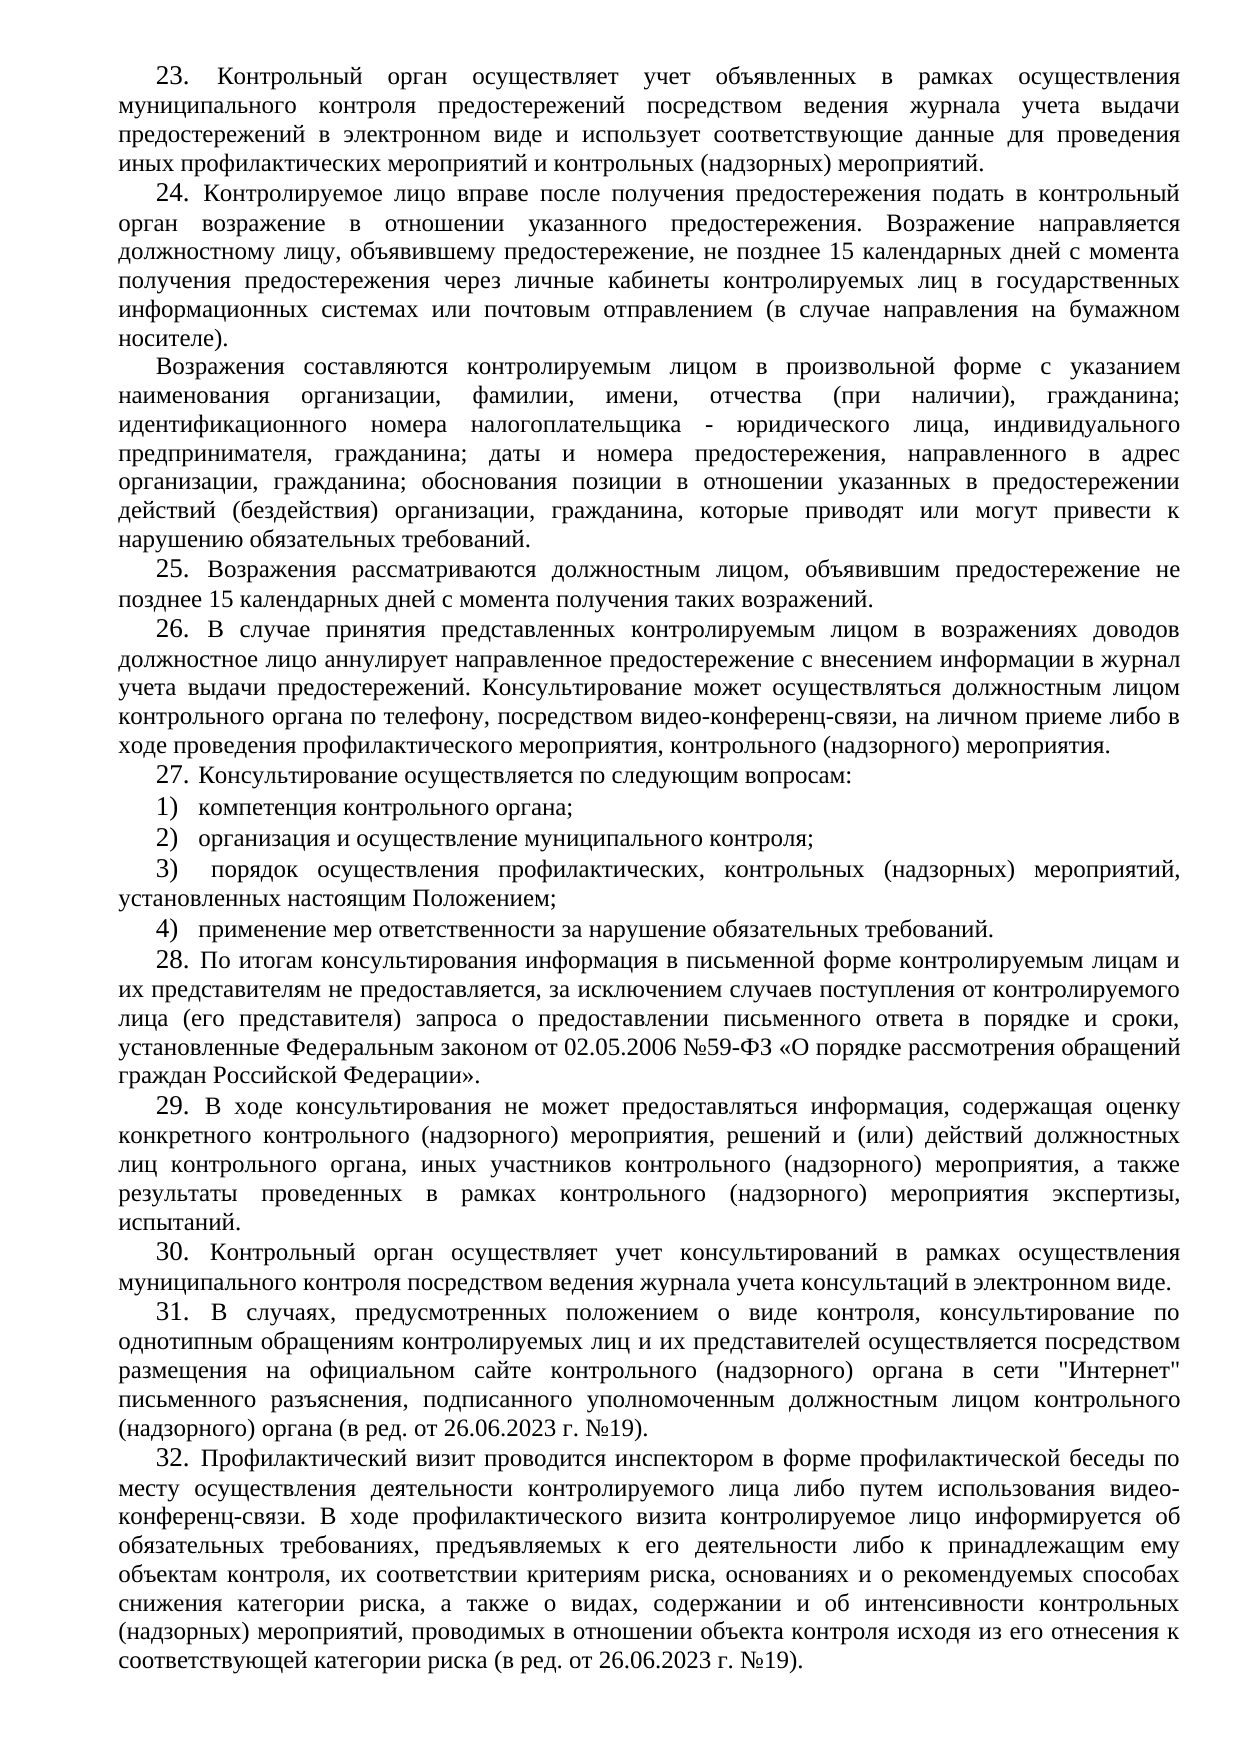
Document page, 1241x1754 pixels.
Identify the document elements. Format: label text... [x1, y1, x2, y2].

list компетенция контрольного органа; [118, 790, 1181, 821]
list порядок осуществления профилактических, контрольных (надзорных) мероприятий, установленных настоящим Положением; [118, 852, 1181, 912]
list В случаях, предусмотренных положением о виде контроля, консультирование по однотипным обращениям контролируемых лиц и их представителей осуществляется посредством размещения на официальном сайте контрольного (надзорного) органа в сети "Интернет" письменного разъяснения, подписанного уполномоченным должностным лицом контрольного (надзорного) органа (в ред. от 26.06.2023 г. №19). [118, 1295, 1181, 1441]
list В ходе консультирования не может предоставляться информация, содержащая оценку конкретного контрольного (надзорного) мероприятия, решений и (или) действий должностных лиц контрольного органа, иных участников контрольного (надзорного) мероприятия, а также результаты проведенных в рамках контрольного (надзорного) мероприятия экспертизы, испытаний. [118, 1089, 1181, 1235]
text Возражения составляются контролируемым лицом в произвольной форме с указанием наименования организации, фамилии, имени, отчества (при наличии), гражданина; идентификационного номера налогоплательщика - юридического лица, индивидуального предпринимателя, гражданина; даты и номера предостережения, направленного в адрес организации, гражданина; обоснования позиции в отношении указанных в предостережении действий (бездействия) организации, гражданина, которые приводят или могут привести к нарушению обязательных требований. [118, 351, 1181, 553]
list Контрольный орган осуществляет учет объявленных в рамках осуществления муниципального контроля предостережений посредством ведения журнала учета выдачи предостережений в электронном виде и использует соответствующие данные для проведения иных профилактических мероприятий и контрольных (надзорных) мероприятий. [118, 59, 1181, 176]
list Профилактический визит проводится инспектором в форме профилактической беседы по месту осуществления деятельности контролируемого лица либо путем использования видео-конференц-связи. В ходе профилактического визита контролируемое лицо информируется об обязательных требованиях, предъявляемых к его деятельности либо к принадлежащим ему объектам контроля, их соответствии критериям риска, основаниях и о рекомендуемых способах снижения категории риска, а также о видах, содержании и об интенсивности контрольных (надзорных) мероприятий, проводимых в отношении объекта контроля исходя из его отнесения к соответствующей категории риска (в ред. от 26.06.2023 г. №19). [118, 1441, 1181, 1674]
list применение мер ответственности за нарушение обязательных требований. [118, 912, 1181, 943]
list организация и осуществление муниципального контроля; [118, 821, 1181, 852]
list Возражения рассматриваются должностным лицом, объявившим предостережение не позднее 15 календарных дней с момента получения таких возражений. [118, 553, 1181, 612]
list Контрольный орган осуществляет учет консультирований в рамках осуществления муниципального контроля посредством ведения журнала учета консультаций в электронном виде. [118, 1235, 1181, 1295]
list Контролируемое лицо вправе после получения предостережения подать в контрольный орган возражение в отношении указанного предостережения. Возражение направляется должностному лицу, объявившему предостережение, не позднее 15 календарных дней с момента получения предостережения через личные кабинеты контролируемых лиц в государственных информационных системах или почтовым отправлением (в случае направления на бумажном носителе). [118, 176, 1181, 351]
list Консультирование осуществляется по следующим вопросам: [118, 759, 1181, 790]
list По итогам консультирования информация в письменной форме контролируемым лицам и их представителям не предоставляется, за исключением случаев поступления от контролируемого лица (его представителя) запроса о предоставлении письменного ответа в порядке и сроки, установленные Федеральным законом от 02.05.2006 №59-ФЗ «О порядке рассмотрения обращений граждан Российской Федерации». [118, 943, 1181, 1089]
list В случае принятия представленных контролируемым лицом в возражениях доводов должностное лицо аннулирует направленное предостережение с внесением информации в журнал учета выдачи предостережений. Консультирование может осуществляться должностным лицом контрольного органа по телефону, посредством видео-конференц-связи, на личном приеме либо в ходе проведения профилактического мероприятия, контрольного (надзорного) мероприятия. [118, 612, 1181, 759]
